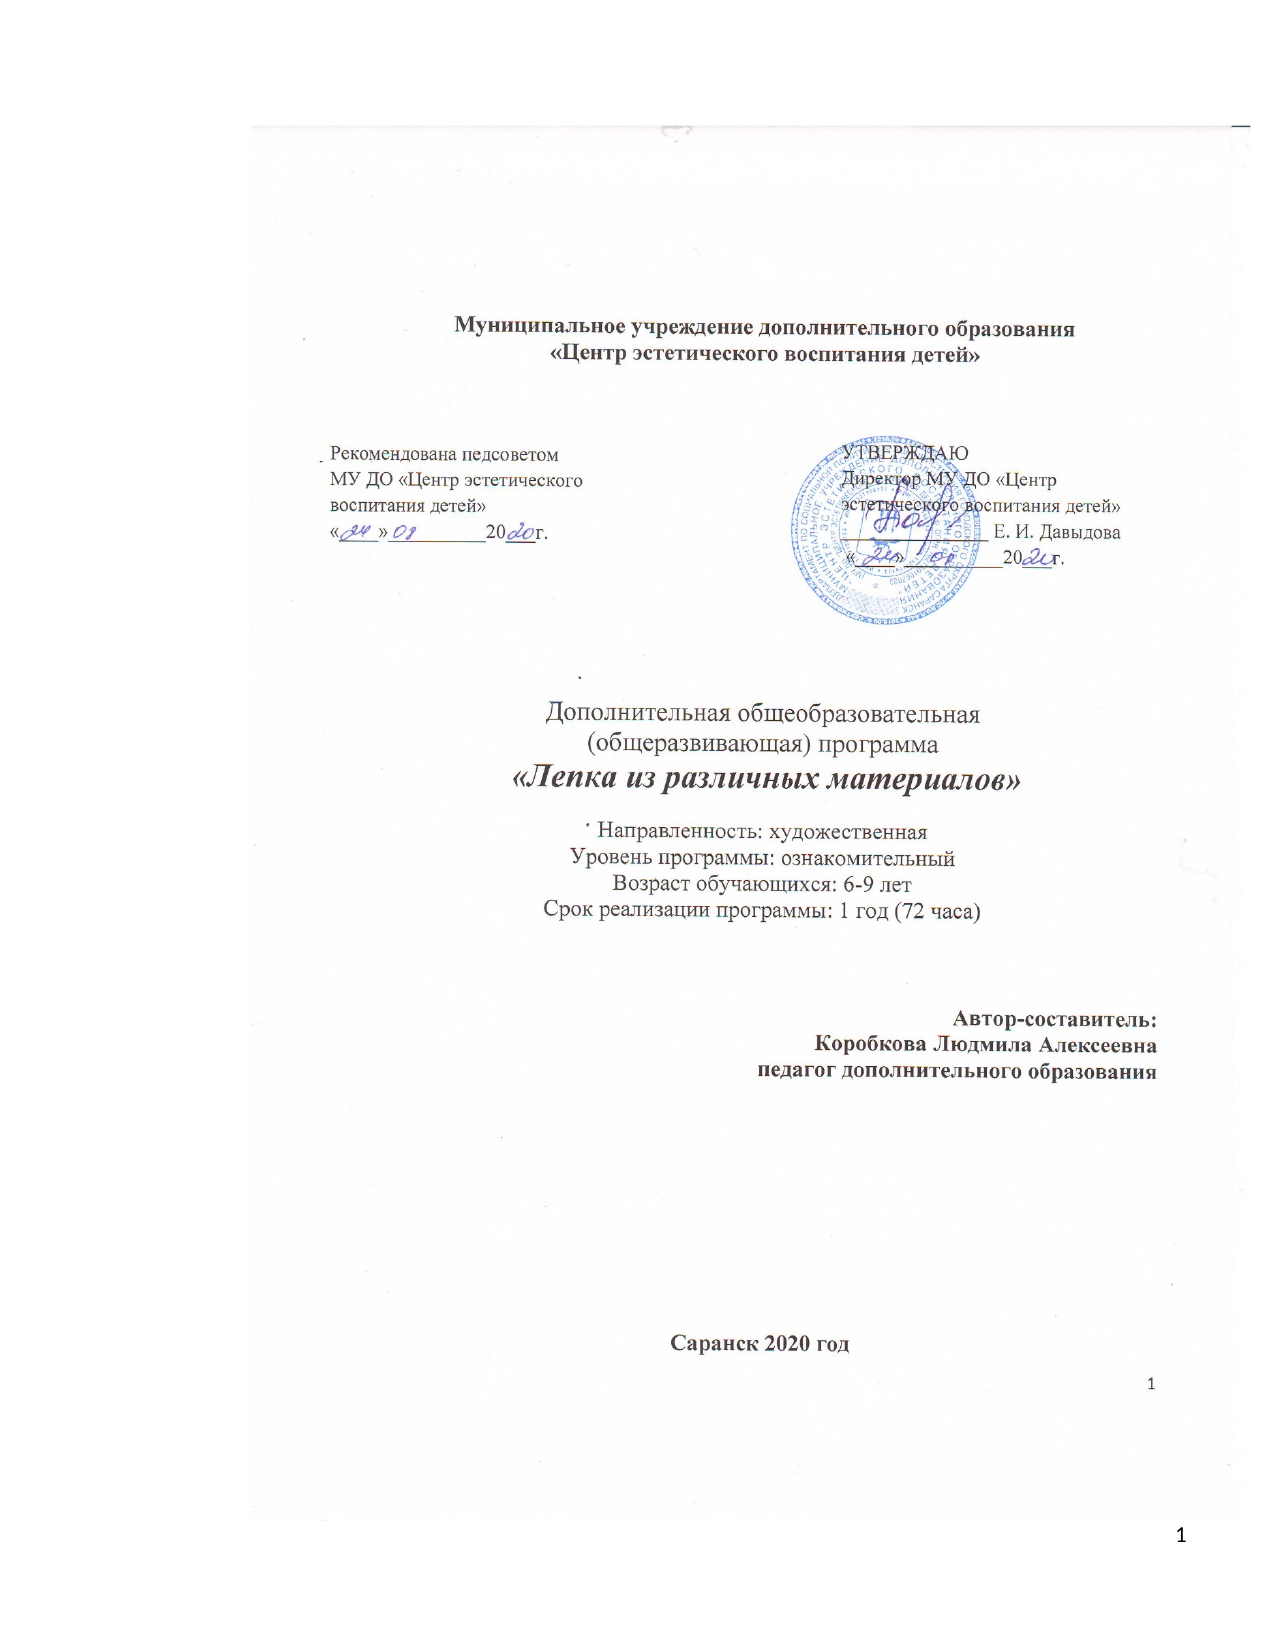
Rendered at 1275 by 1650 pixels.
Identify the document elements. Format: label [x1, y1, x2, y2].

picture [251, 118, 1251, 1521]
